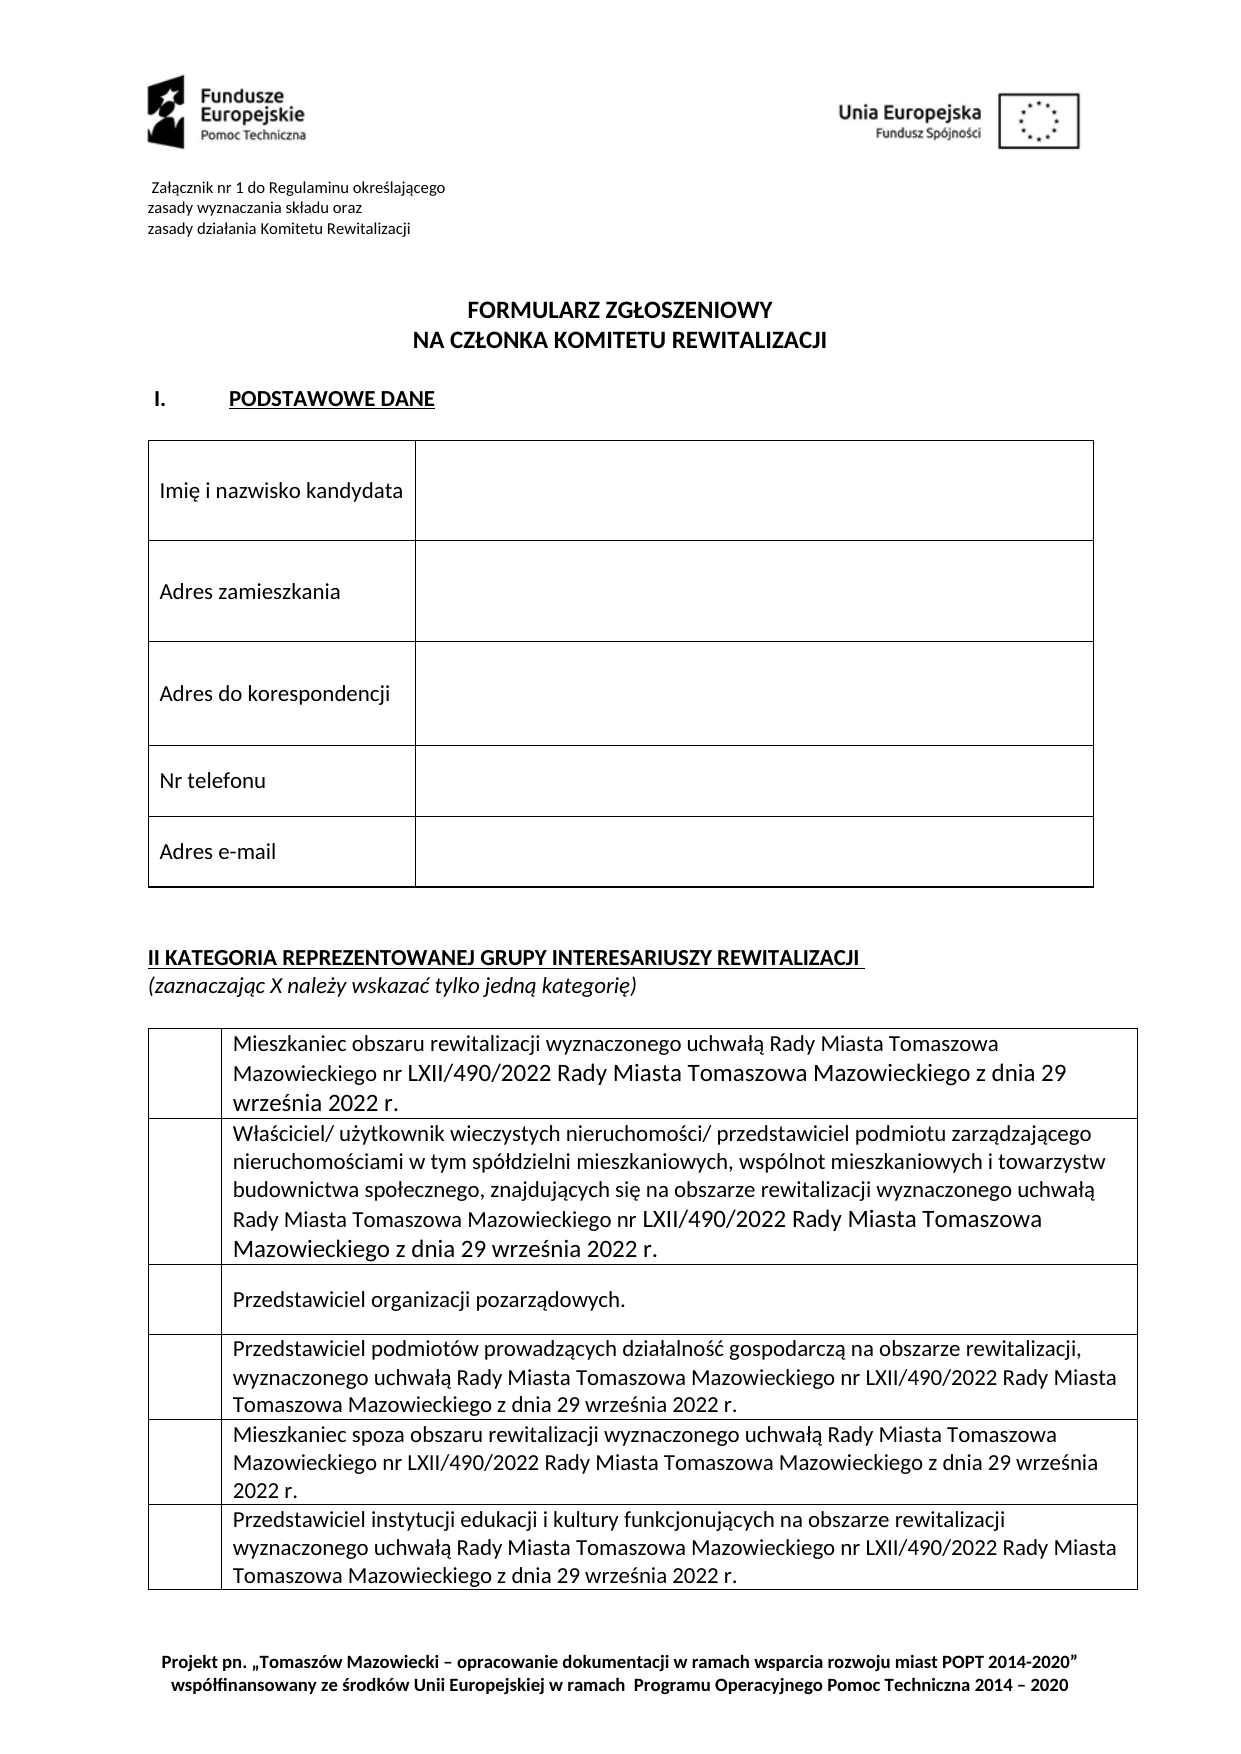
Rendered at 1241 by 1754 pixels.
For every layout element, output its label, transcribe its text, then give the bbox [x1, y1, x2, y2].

table_cell Nr telefonu [149, 746, 415, 816]
table_cell [149, 1265, 221, 1333]
text NA CZŁONKA KOMITETU REWITALIZACJI [148, 325, 1093, 355]
table_cell [149, 1335, 221, 1419]
table_cell [416, 817, 1093, 886]
table_cell Przedstawiciel instytucji edukacji i kultury funkcjonujących na obszarze rewitalizacji wyznaczonego uchwałą Rady Miasta Tomaszowa Mazowieckiego nr LXII/490/2022 Rady Miasta Tomaszowa Mazowieckiego z dnia 29 września 2022 r. [222, 1505, 1137, 1589]
table_cell [149, 1505, 221, 1589]
table_cell Adres zamieszkania [149, 541, 415, 641]
table_cell [149, 1119, 221, 1264]
table_cell Przedstawiciel podmiotów prowadzących działalność gospodarczą na obszarze rewitalizacji, wyznaczonego uchwałą Rady Miasta Tomaszowa Mazowieckiego nr LXII/490/2022 Rady Miasta Tomaszowa Mazowieckiego z dnia 29 września 2022 r. [222, 1335, 1137, 1419]
text zasady działania Komitetu Rewitalizacji [148, 218, 1093, 238]
text (zaznaczając X należy wskazać tylko jedną kategorię) [148, 972, 1093, 999]
text zasady wyznaczania składu oraz [148, 198, 1093, 218]
table_header Imię i nazwisko kandydata [149, 441, 415, 540]
table_cell [416, 541, 1093, 641]
text Załącznik nr 1 do Regulaminu określającego [148, 177, 1093, 198]
list PODSTAWOWE DANE [154, 384, 1093, 412]
table_cell Adres e-mail [149, 817, 415, 886]
table_cell [416, 746, 1093, 816]
table_cell Właściciel/ użytkownik wieczystych nieruchomości/ przedstawiciel podmiotu zarządzającego nieruchomościami w tym spółdzielni mieszkaniowych, wspólnot mieszkaniowych i towarzystw budownictwa społecznego, znajdujących się na obszarze rewitalizacji wyznaczonego uchwałą Rady Miasta Tomaszowa Mazowieckiego nr LXII/490/2022 Rady Miasta Tomaszowa Mazowieckiego z dnia 29 września 2022 r. [222, 1119, 1137, 1264]
table_cell [416, 642, 1093, 745]
text FORMULARZ ZGŁOSZENIOWY [148, 294, 1093, 325]
picture [134, 62, 336, 153]
table_cell Przedstawiciel organizacji pozarządowych. [222, 1265, 1137, 1333]
table_cell Mieszkaniec spoza obszaru rewitalizacji wyznaczonego uchwałą Rady Miasta Tomaszowa Mazowieckiego nr LXII/490/2022 Rady Miasta Tomaszowa Mazowieckiego z dnia 29 września 2022 r. [222, 1420, 1137, 1504]
table_header [149, 1029, 221, 1118]
table_header Mieszkaniec obszaru rewitalizacji wyznaczonego uchwałą Rady Miasta Tomaszowa Mazowieckiego nr LXII/490/2022 Rady Miasta Tomaszowa Mazowieckiego z dnia 29 września 2022 r. [222, 1029, 1137, 1118]
table_cell [149, 1420, 221, 1504]
text II KATEGORIA REPREZENTOWANEJ GRUPY INTERESARIUSZY REWITALIZACJI [148, 943, 1093, 972]
picture [829, 75, 1094, 159]
table_header [416, 441, 1093, 540]
table_cell Adres do korespondencji [149, 642, 415, 745]
